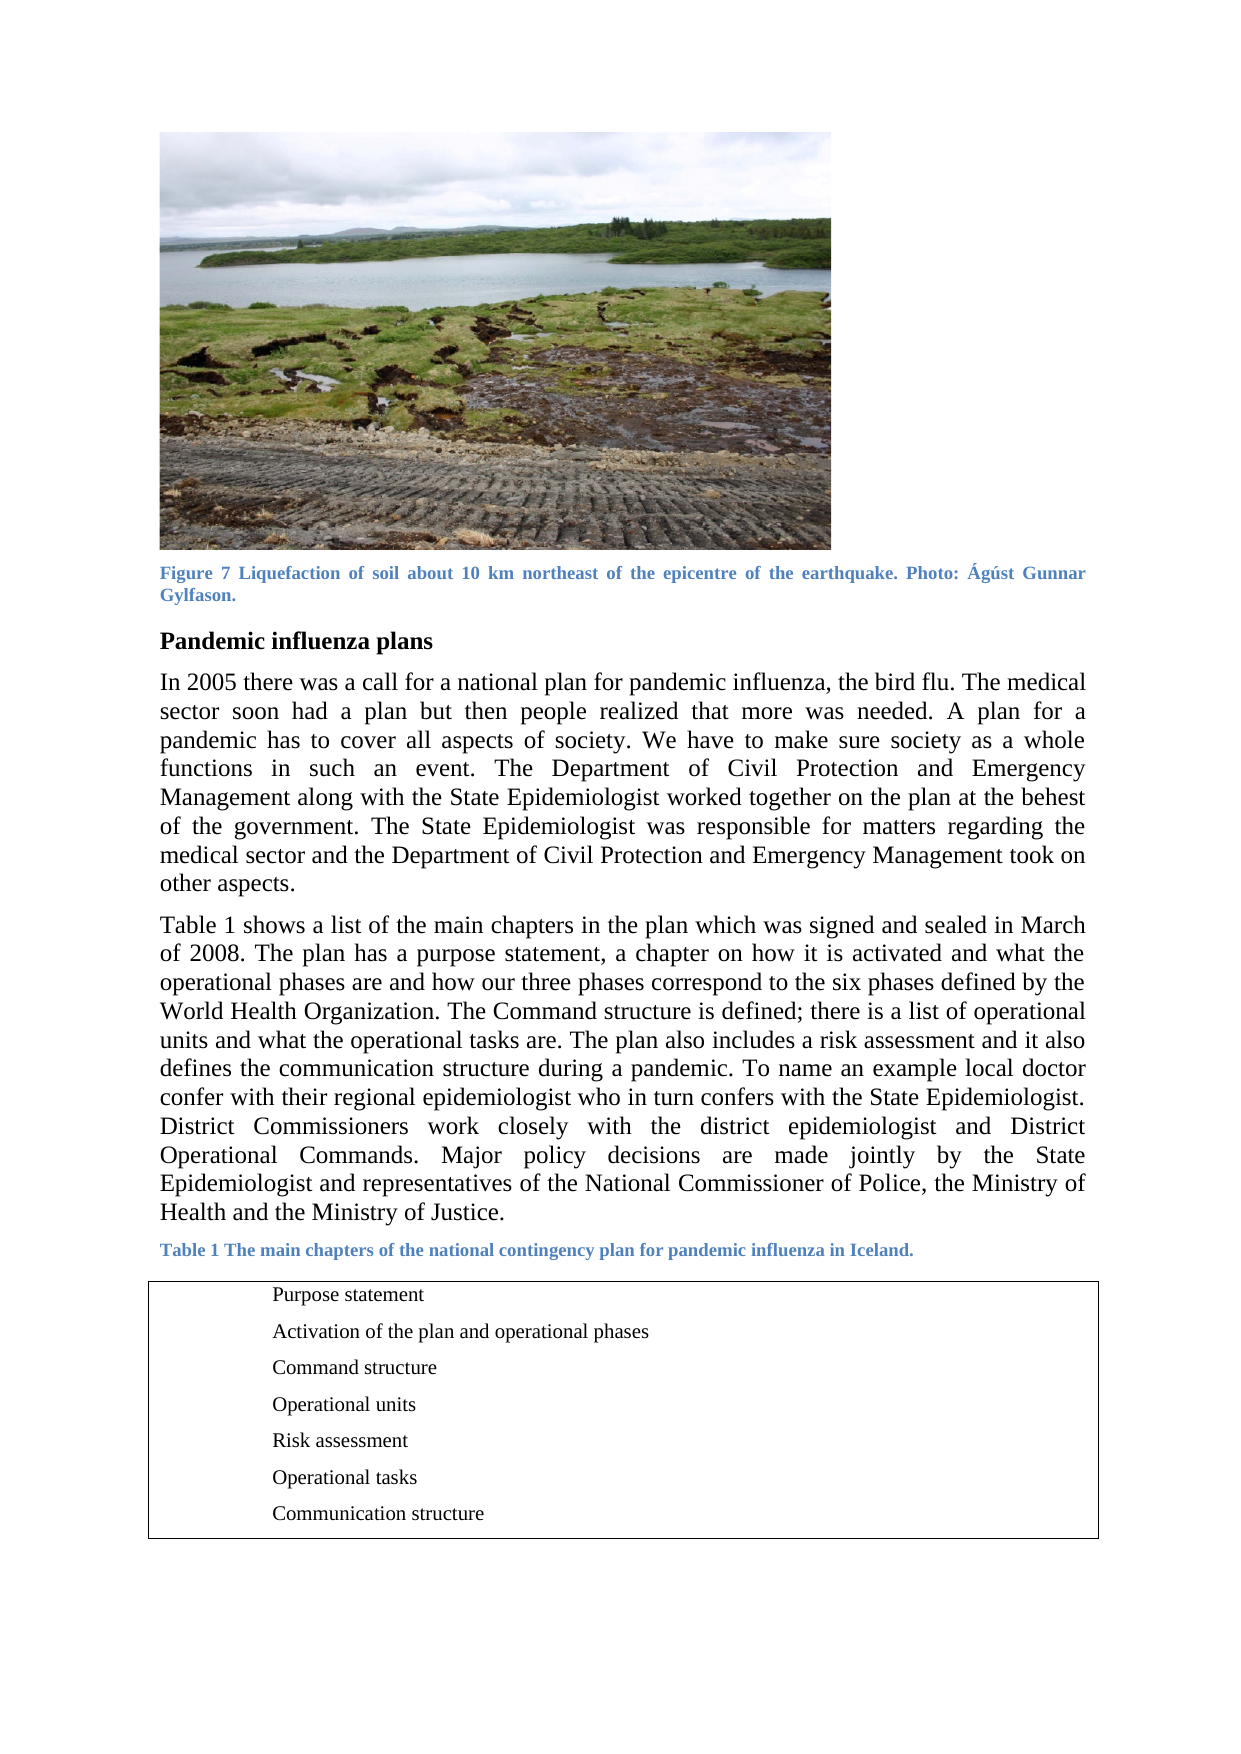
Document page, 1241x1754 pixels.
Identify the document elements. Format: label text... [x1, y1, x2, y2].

text Table 1 The main chapters of the national contingency plan for pandemic influenza in Iceland. [159, 1238, 1087, 1260]
text Figure 7 Liquefaction of soil about 10 km northeast of the epicentre of the earthquake. Photo: Ágúst Gunnar Gylfason. [159, 562, 1087, 605]
text Table 1 shows a list of the main chapters in the plan which was signed and sealed in March of 2008. The plan has a purpose statement, a chapter on how it is activated and what the operational phases are and how our three phases correspond to the six phases defined by the World Health Organization. The Command structure is defined; there is a list of operational units and what the operational tasks are. The plan also includes a risk assessment and it also defines the communication structure during a pandemic. To name an example local doctor confer with their regional epidemiologist who in turn confers with the State Epidemiologist. District Commissioners work closely with the district epidemiologist and District Operational Commands. Major policy decisions are made jointly by the State Epidemiologist and representatives of the National Commissioner of Police, the Ministry of Health and the Ministry of Justice. [159, 910, 1087, 1226]
text In 2005 there was a call for a national plan for pandemic influenza, the bird flu. The medical sector soon had a plan but then people realized that more was needed. A plan for a pandemic has to cover all aspects of society. We have to make sure society as a whole functions in such an event. The Department of Civil Protection and Emergency Management along with the State Epidemiologist worked together on the plan at the behest of the government. The State Epidemiologist was responsible for matters regarding the medical sector and the Department of Civil Protection and Emergency Management took on other aspects. [159, 667, 1087, 897]
text Pandemic influenza plans [159, 626, 1087, 655]
picture [159, 132, 832, 550]
table_header Purpose statement Activation of the plan and operational phases Command structure Operational units Risk assessment Operational tasks Communication structure [149, 1282, 1098, 1538]
